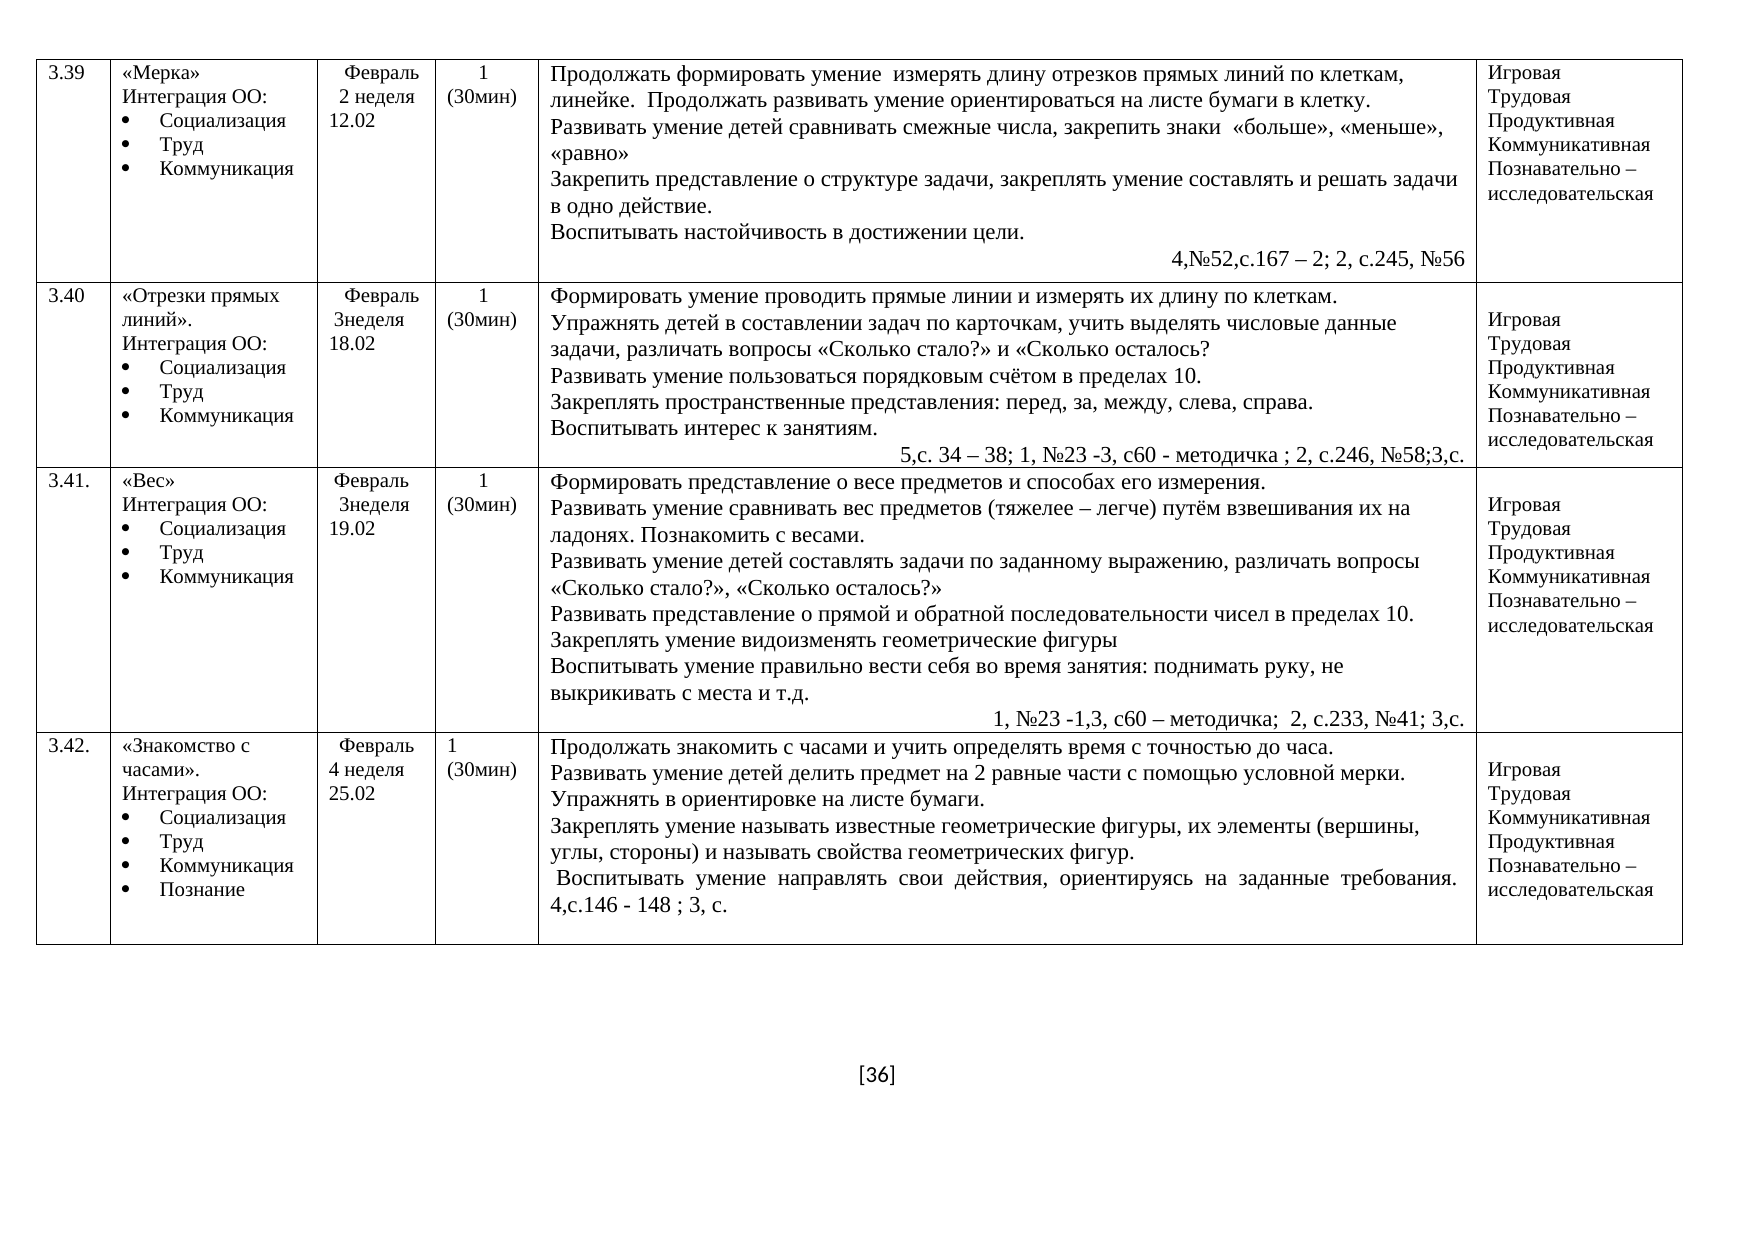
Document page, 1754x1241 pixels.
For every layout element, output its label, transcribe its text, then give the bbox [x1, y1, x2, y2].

table_cell Февраль 4 неделя 25.02 [318, 733, 435, 943]
table_cell Февраль 2 неделя 12.02 [318, 60, 435, 282]
table_cell 3.41. [37, 468, 110, 732]
table_cell Формировать умение проводить прямые линии и измерять их длину по клеткам. Упражнять детей в составлении задач по карточкам, учить выделять числовые данные задачи, различать вопросы «Сколько стало?» и «Сколько осталось? Развивать умение пользоваться порядковым счётом в пределах 10. Закреплять пространственные представления: перед, за, между, слева, справа. Воспитывать интерес к занятиям. 5,с. 34 – 38; 1, №23 -3, с60 - методичка ; 2, с.246, №58;3,с. [539, 283, 1476, 467]
table_cell 1 (30мин) [436, 283, 538, 467]
table_cell Февраль 3неделя 18.02 [318, 283, 435, 467]
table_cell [1477, 733, 1682, 943]
table_cell «Знакомство с часами». Интеграция ОО: Социализация Труд Коммуникация Познание [111, 733, 317, 943]
table_cell 3.40 [37, 283, 110, 467]
table_cell 3.42. [37, 733, 110, 943]
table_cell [1477, 60, 1682, 282]
table_cell Февраль 3неделя 19.02 [318, 468, 435, 732]
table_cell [111, 60, 317, 282]
table_cell 3.39 [37, 60, 110, 282]
table_cell Игровая Трудовая Продуктивная Коммуникативная Познавательно – исследовательская [1477, 468, 1682, 732]
table_cell Игровая Трудовая Продуктивная Коммуникативная Познавательно – исследовательская [1477, 283, 1682, 467]
table_cell Продолжать знакомить с часами и учить определять время с точностью до часа. Развивать умение детей делить предмет на 2 равные части с помощью условной мерки. Упражнять в ориентировке на листе бумаги. Закреплять умение называть известные геометрические фигуры, их элементы (вершины, углы, стороны) и называть свойства геометрических фигур. Воспитывать умение направлять свои действия, ориентируясь на заданные требования. 4,с.146 - 148 ; 3, с. [539, 733, 1476, 943]
table_cell «Отрезки прямых линий». Интеграция ОО: Социализация Труд Коммуникация [111, 283, 317, 467]
table_cell «Вес» Интеграция ОО: Социализация Труд Коммуникация [111, 468, 317, 732]
table_cell 1 (30мин) [436, 60, 538, 282]
table_cell Продолжать формировать умение измерять длину отрезков прямых линий по клеткам, линейке. Продолжать развивать умение ориентироваться на листе бумаги в клетку. Развивать умение детей сравнивать смежные числа, закрепить знаки «больше», «меньше», «равно» Закрепить представление о структуре задачи, закреплять умение составлять и решать задачи в одно действие. Воспитывать настойчивость в достижении цели. 4,№52,с.167 – 2; 2, с.245, №56 [539, 60, 1476, 282]
table_cell Формировать представление о весе предметов и способах его измерения. Развивать умение сравнивать вес предметов (тяжелее – легче) путём взвешивания их на ладонях. Познакомить с весами. Развивать умение детей составлять задачи по заданному выражению, различать вопросы «Сколько стало?», «Сколько осталось?» Развивать представление о прямой и обратной последовательности чисел в пределах 10. Закреплять умение видоизменять геометрические фигуры Воспитывать умение правильно вести себя во время занятия: поднимать руку, не выкрикивать с места и т.д. 1, №23 -1,3, с60 – методичка; 2, с.233, №41; 3,с. [539, 468, 1476, 732]
table_cell 1 (30мин) [436, 733, 538, 943]
table_cell 1 (30мин) [436, 468, 538, 732]
